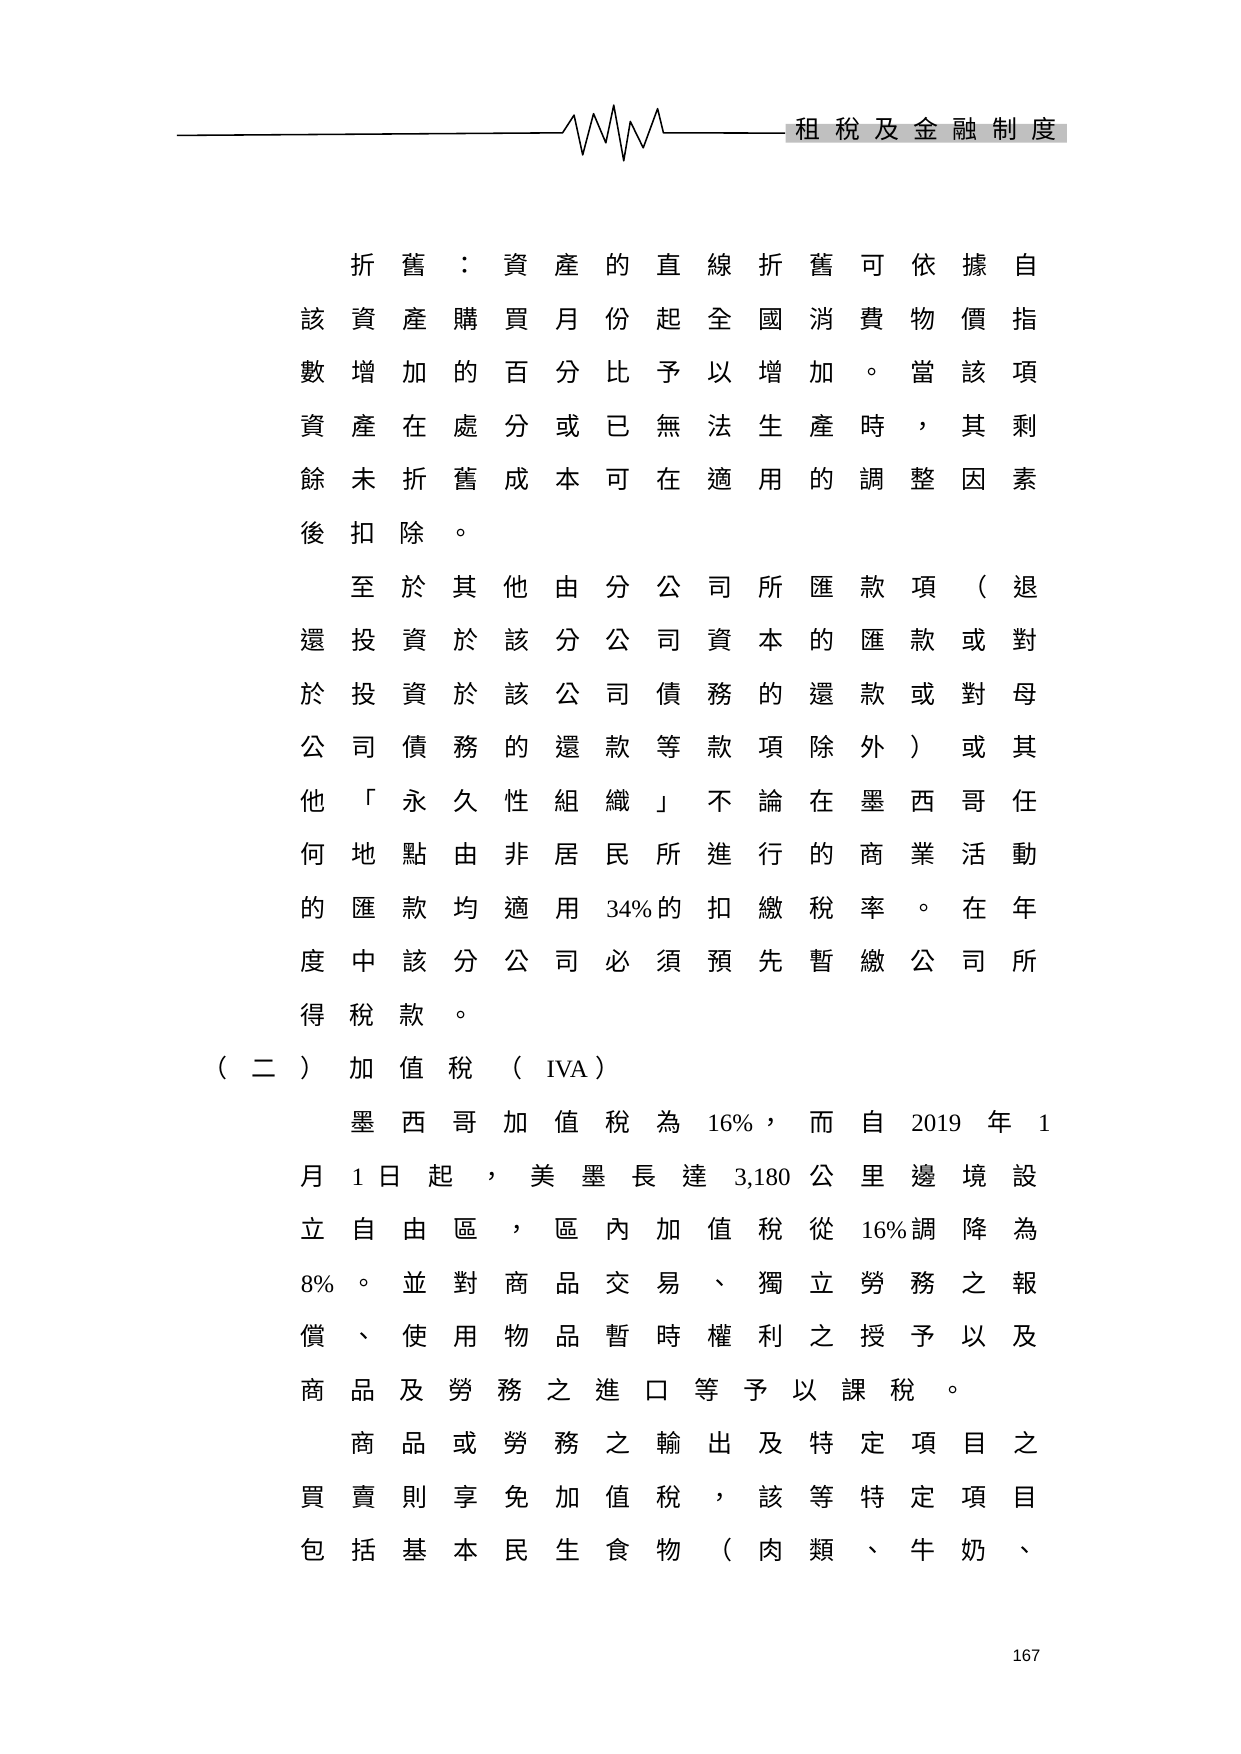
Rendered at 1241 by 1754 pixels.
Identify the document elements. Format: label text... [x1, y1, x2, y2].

text 折舊：資產的直線折舊可依據自該資產購買月份起全國消費物價指數增加的百分比予以增加。當該項資產在處分或已無法生產時，其剩餘未折舊成本可在適用的調整因素後扣除。 [276, 237, 1063, 558]
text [276, 1415, 1063, 1576]
text （二）加值稅（IVA） [202, 1040, 1063, 1094]
text 至於其他由分公司所匯款項（退還投資於該分公司資本的匯款或對於投資於該公司債務的還款或對母公司債務的還款等款項除外）或其他「永久性組織」不論在墨西哥任何地點由非居民所進行的商業活動的匯款均適用34%的扣繳稅率。在年度中該分公司必須預先暫繳公司所得稅款。 [276, 558, 1063, 1040]
text 墨西哥加值稅為16%，而自2019年1月1日起，美墨長達3,180公里邊境設立自由區，區內加值稅從16%調降為8%。並對商品交易、獨立勞務之報償、使用物品暫時權利之授予以及商品及勞務之進口等予以課稅。 [276, 1094, 1063, 1415]
